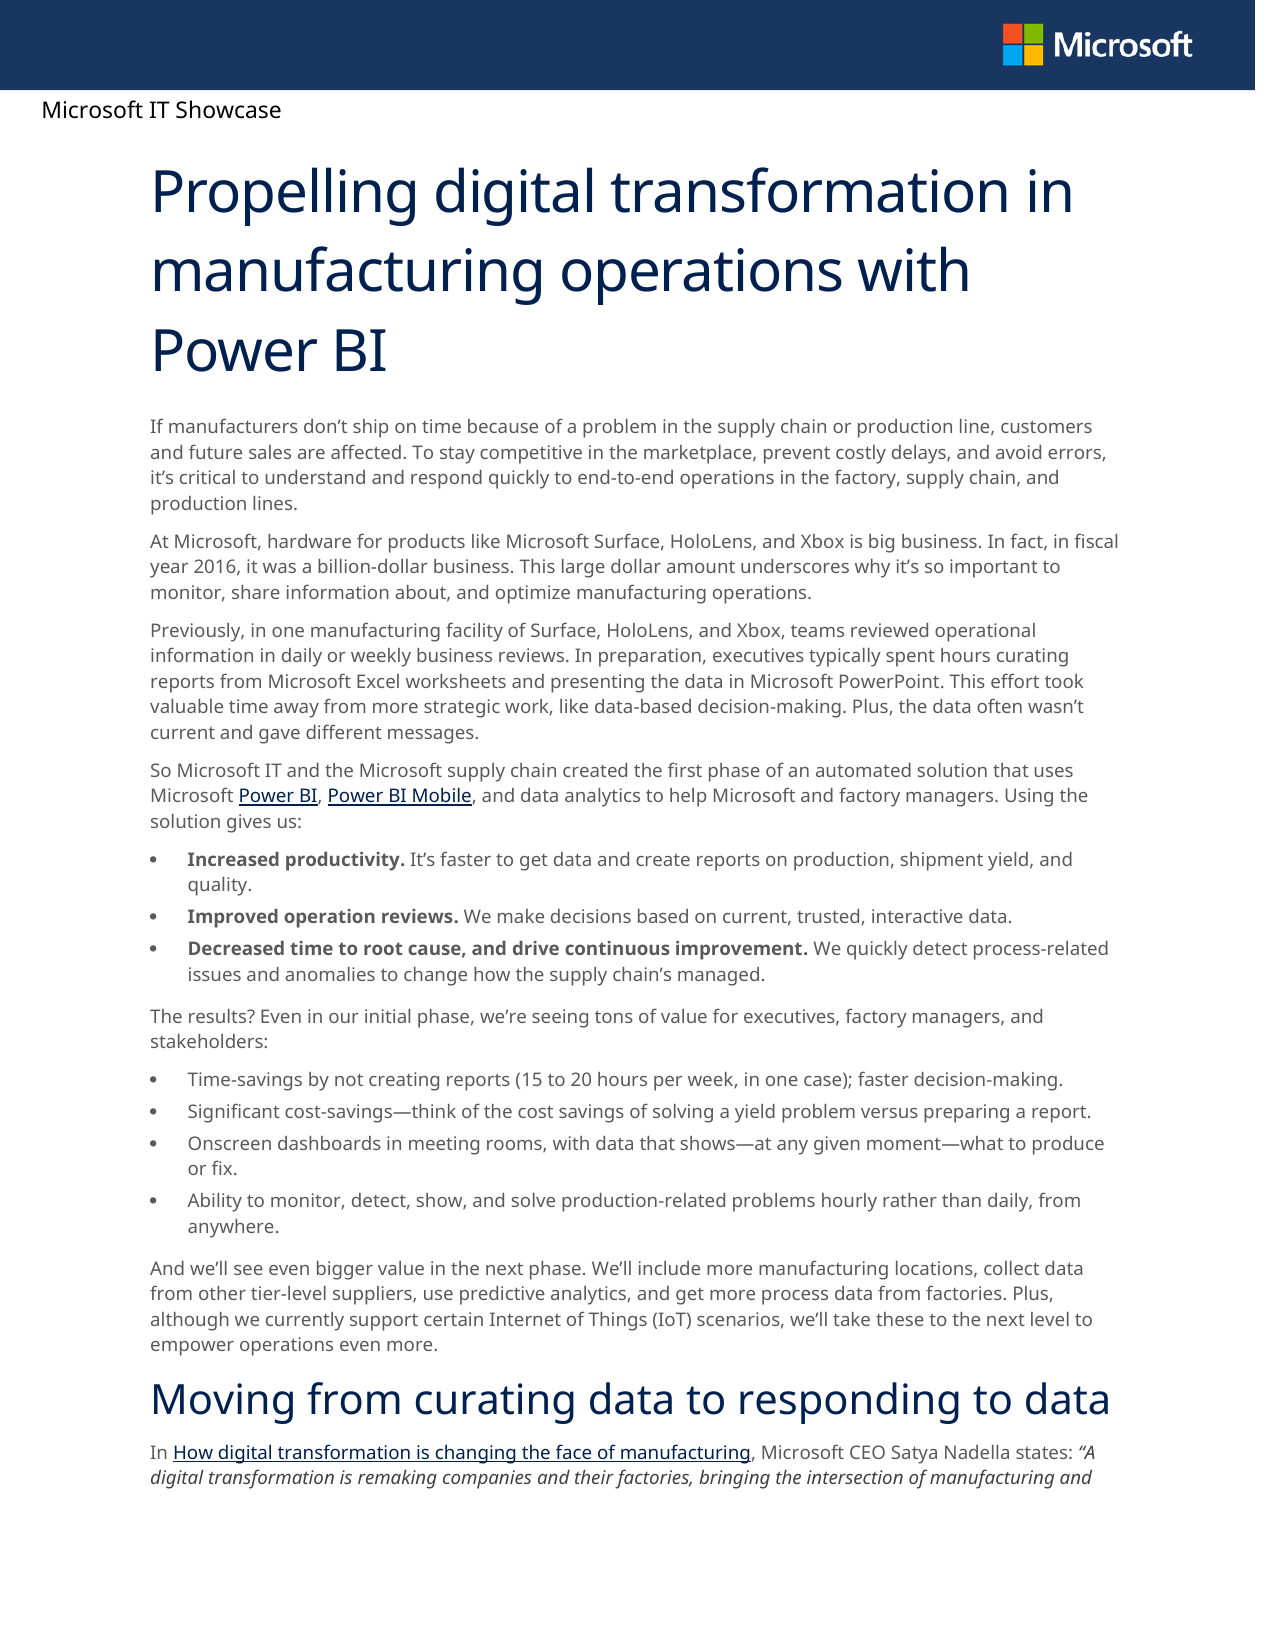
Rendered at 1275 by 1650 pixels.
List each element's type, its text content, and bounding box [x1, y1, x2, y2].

subtitle Moving from curating data to responding to data [150, 1370, 1125, 1426]
title Propelling digital transformation in manufacturing operations with Power BI [150, 150, 1125, 388]
text At Microsoft, hardware for products like Microsoft Surface, HoloLens, and Xbox is big business. In fact, in fiscal year 2016, it was a billion-dollar business. This large dollar amount underscores why it’s so important to monitor, share information about, and optimize manufacturing operations. [150, 528, 1125, 604]
text Improved operation reviews. We make decisions based on current, trusted, interactive data. [150, 903, 1125, 929]
text The results? Even in our initial phase, we’re seeing tons of value for executives, factory managers, and stakeholders: [150, 1003, 1125, 1054]
text So Microsoft IT and the Microsoft supply chain created the first phase of an automated solution that uses Microsoft Power BI, Power BI Mobile, and data analytics to help Microsoft and factory managers. Using the solution gives us: [150, 757, 1125, 834]
text Ability to monitor, detect, show, and solve production-related problems hourly rather than daily, from anywhere. [150, 1187, 1125, 1238]
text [150, 1439, 1125, 1490]
text Significant cost-savings—think of the cost savings of solving a yield problem versus preparing a report. [150, 1098, 1125, 1124]
text And we’ll see even bigger value in the next phase. We’ll include more manufacturing locations, collect data from other tier-level suppliers, use predictive analytics, and get more process data from factories. Plus, although we currently support certain Internet of Things (IoT) scenarios, we’ll take these to the next level to empower operations even more. [150, 1255, 1125, 1357]
text Decreased time to root cause, and drive continuous improvement. We quickly detect process-related issues and anomalies to change how the supply chain’s managed. [150, 935, 1125, 986]
text Previously, in one manufacturing facility of Surface, HoloLens, and Xbox, teams reviewed operational information in daily or weekly business reviews. In preparation, executives typically spent hours curating reports from Microsoft Excel worksheets and presenting the data in Microsoft PowerPoint. This effort took valuable time away from more strategic work, like data-based decision-making. Plus, the data often wasn’t current and gave different messages. [150, 617, 1125, 745]
picture [976, 0, 1218, 89]
text Increased productivity. It’s faster to get data and create reports on production, shipment yield, and quality. [150, 846, 1125, 897]
text Time-savings by not creating reports (15 to 20 hours per week, in one case); faster decision-making. [150, 1067, 1125, 1092]
text If manufacturers don’t ship on time because of a problem in the supply chain or production line, customers and future sales are affected. To stay competitive in the marketplace, prevent costly delays, and avoid errors, it’s critical to understand and respond quickly to end-to-end operations in the factory, supply chain, and production lines. [150, 413, 1125, 516]
text Onscreen dashboards in meeting rooms, with data that shows—at any given moment—what to produce or fix. [150, 1130, 1125, 1181]
